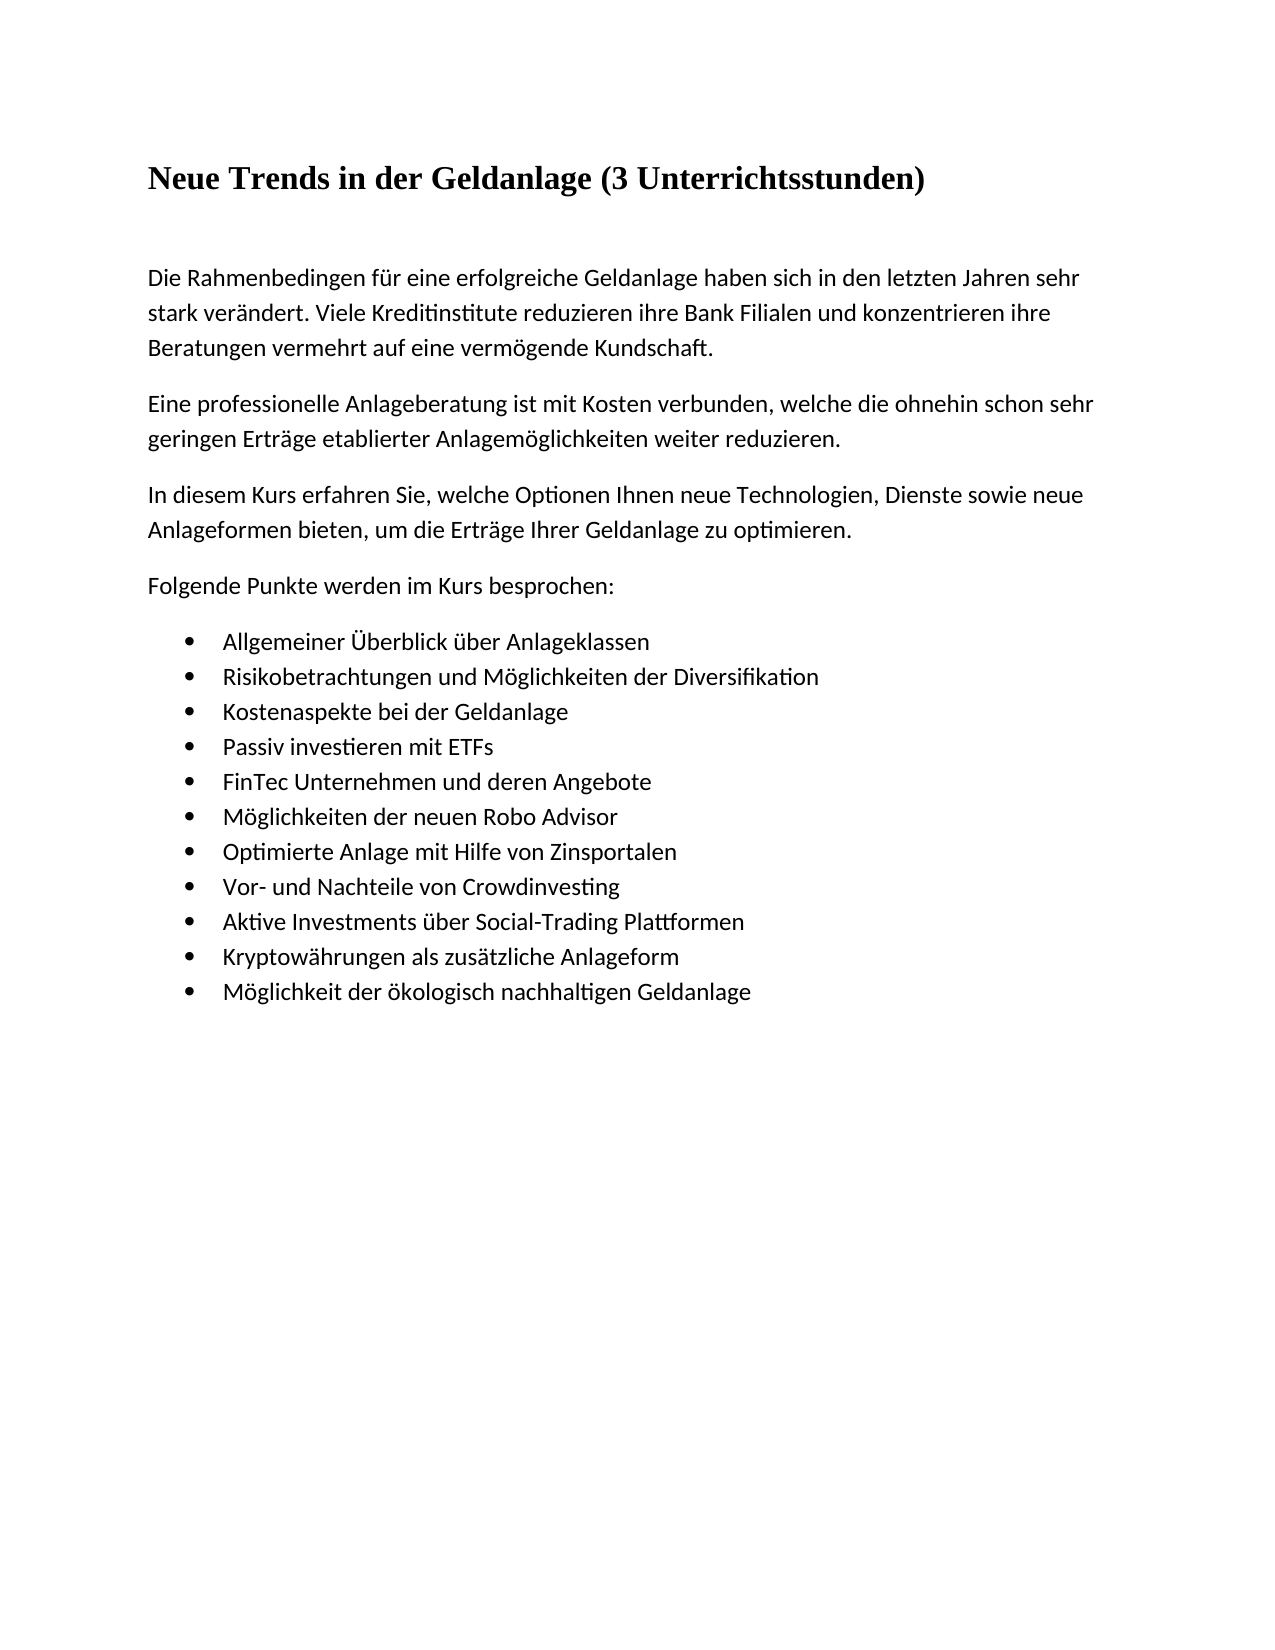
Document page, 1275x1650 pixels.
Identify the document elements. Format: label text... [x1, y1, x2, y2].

text Die Rahmenbedingen für eine erfolgreiche Geldanlage haben sich in den letzten Jahren sehr stark verändert. Viele Kreditinstitute reduzieren ihre Bank Filialen und konzentrieren ihre Beratungen vermehrt auf eine vermögende Kundschaft. [148, 263, 1127, 363]
list Kostenaspekte bei der Geldanlage [185, 696, 1127, 726]
list Möglichkeit der ökologisch nachhaltigen Geldanlage [185, 976, 1127, 1006]
list Passiv investieren mit ETFs [185, 731, 1127, 761]
list Kryptowährungen als zusätzliche Anlageform [185, 941, 1127, 971]
text Folgende Punkte werden im Kurs besprochen: [148, 570, 1127, 601]
list Möglichkeiten der neuen Robo Advisor [185, 801, 1127, 831]
list Risikobetrachtungen und Möglichkeiten der Diversifikation [185, 661, 1127, 691]
text Eine professionelle Anlageberatung ist mit Kosten verbunden, welche die ohnehin schon sehr geringen Erträge etablierter Anlagemöglichkeiten weiter reduzieren. [148, 388, 1127, 454]
text Neue Trends in der Geldanlage (3 Unterrichtsstunden) [148, 158, 1127, 196]
list Allgemeiner Überblick über Anlageklassen [185, 626, 1127, 656]
list Vor- und Nachteile von Crowdinvesting [185, 871, 1127, 901]
list FinTec Unternehmen und deren Angebote [185, 766, 1127, 796]
list Optimierte Anlage mit Hilfe von Zinsportalen [185, 836, 1127, 866]
list Aktive Investments über Social-Trading Plattformen [185, 906, 1127, 936]
text In diesem Kurs erfahren Sie, welche Optionen Ihnen neue Technologien, Dienste sowie neue Anlageformen bieten, um die Erträge Ihrer Geldanlage zu optimieren. [148, 479, 1127, 545]
